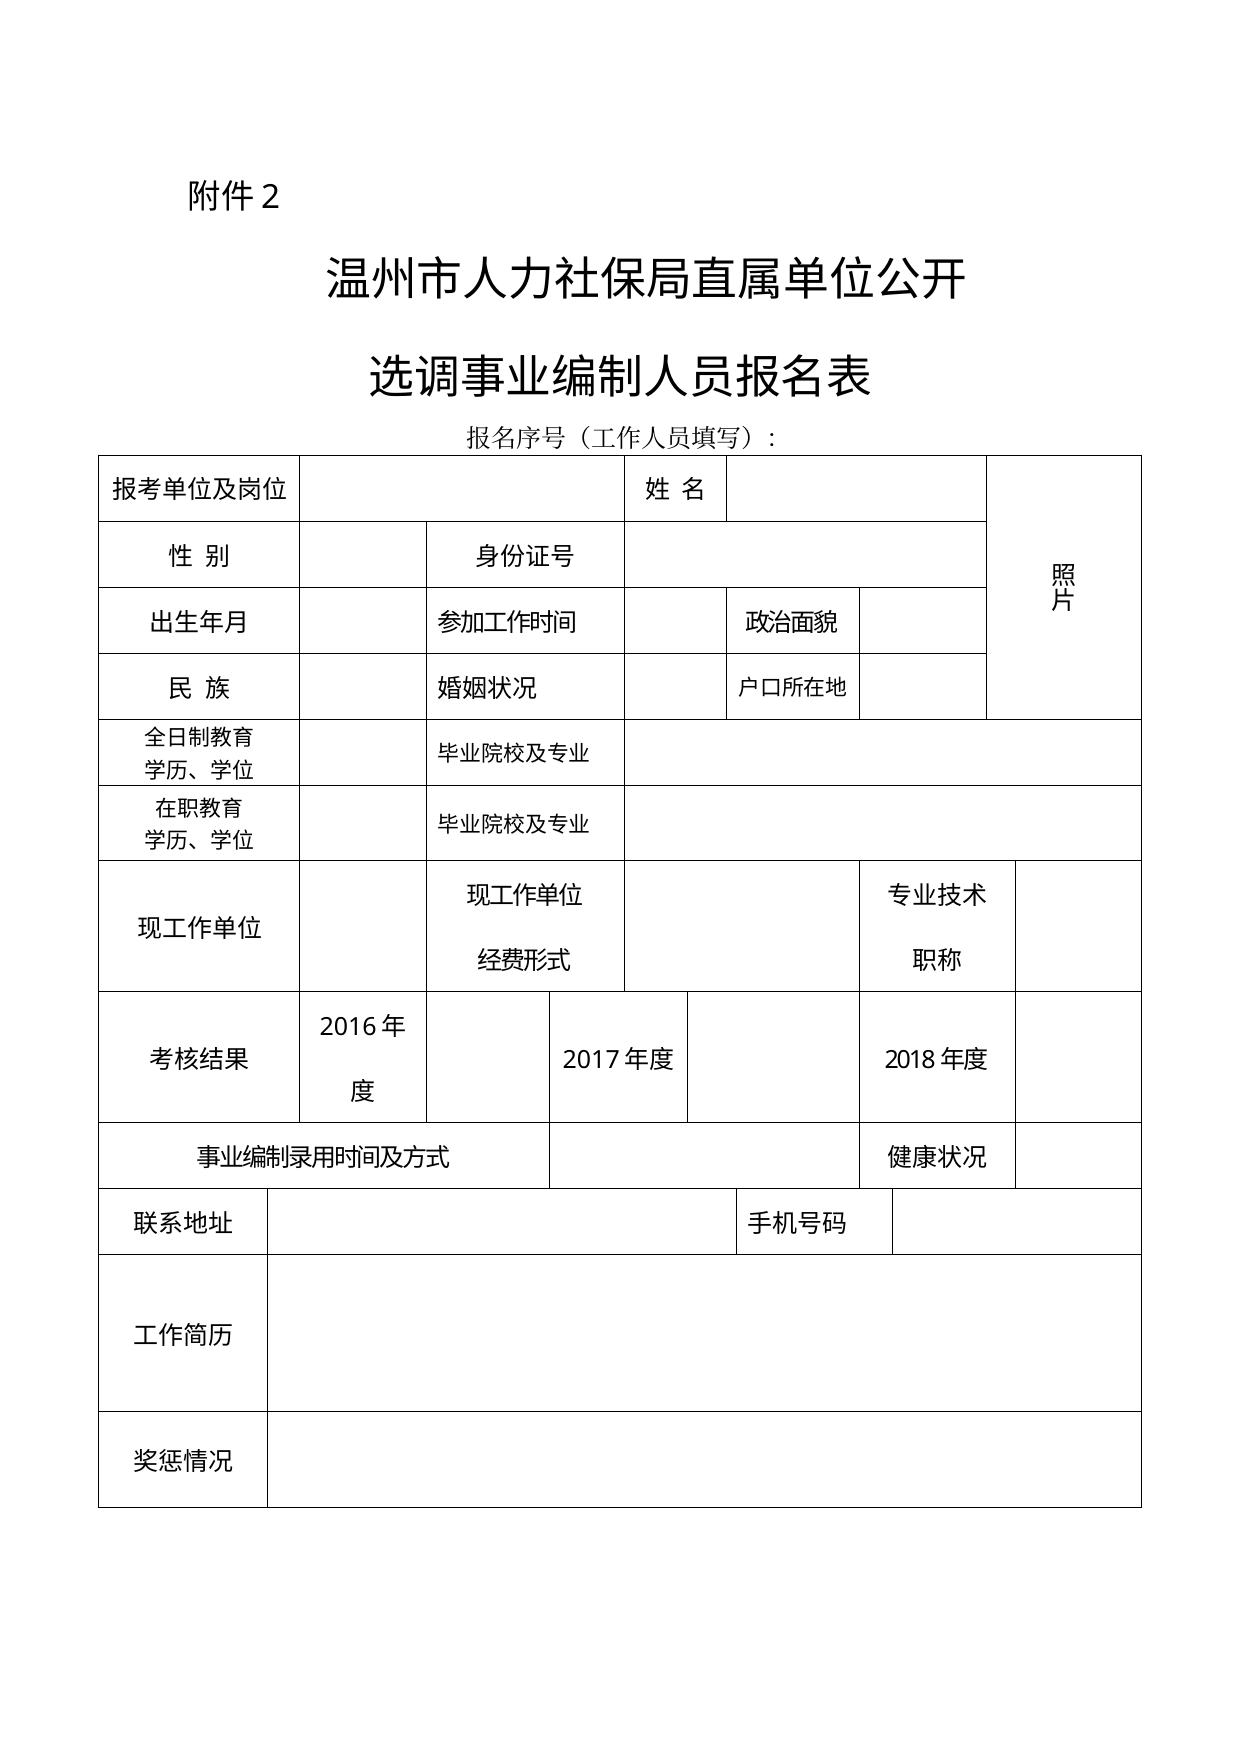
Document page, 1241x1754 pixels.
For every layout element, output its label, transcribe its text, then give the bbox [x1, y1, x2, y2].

table_cell [625, 588, 726, 653]
table_cell [860, 654, 986, 719]
table_cell [300, 522, 426, 587]
table_cell [625, 654, 726, 719]
table_cell 健康状况 [860, 1123, 1015, 1188]
table_cell 手机号码 [737, 1189, 892, 1254]
text 报名序号（工作人员填写）： [187, 422, 1107, 454]
table_cell [300, 786, 426, 860]
table_header [727, 456, 986, 521]
table_cell 婚姻状况 [427, 654, 624, 719]
text 附件2 [187, 162, 1053, 227]
table_header 姓 名 [625, 456, 726, 521]
table_cell 全日制教育 学历、学位 [99, 720, 299, 785]
table_cell 户口所在地 [727, 654, 859, 719]
table_header 照片 [987, 456, 1141, 719]
table_cell [300, 588, 426, 653]
table_cell 身份证号 [427, 522, 624, 587]
table_cell [625, 786, 1141, 860]
table_cell [268, 1255, 1141, 1411]
table_cell [300, 861, 426, 991]
table_cell [268, 1412, 1141, 1507]
text 温州市人力社保局直属单位公开 [187, 227, 1053, 324]
table_cell [1016, 861, 1141, 991]
table_cell [625, 522, 986, 587]
table_header 报考单位及岗位 [99, 456, 299, 521]
table_cell [427, 992, 549, 1122]
table_cell [625, 861, 859, 991]
table_cell 联系地址 [99, 1189, 267, 1254]
table_cell 2016年度 [300, 992, 426, 1122]
table_cell 性 别 [99, 522, 299, 587]
table_cell 奖惩情况 [99, 1412, 267, 1507]
table_cell 事业编制录用时间及方式 [99, 1123, 549, 1188]
table_cell 2018年度 [860, 992, 1015, 1122]
table_cell 2017年度 [550, 992, 687, 1122]
table_cell [893, 1189, 1141, 1254]
table_cell [625, 720, 1141, 785]
table_cell [1016, 1123, 1141, 1188]
table_cell [300, 720, 426, 785]
table_cell 现工作单位 [99, 861, 299, 991]
table_cell 毕业院校及专业 [427, 720, 624, 785]
table_cell [550, 1123, 859, 1188]
text 选调事业编制人员报名表 [187, 324, 1053, 422]
table_header [300, 456, 624, 521]
table_cell 在职教育 学历、学位 [99, 786, 299, 860]
table_cell [268, 1189, 736, 1254]
table_cell 毕业院校及专业 [427, 786, 624, 860]
table_cell 出生年月 [99, 588, 299, 653]
table_cell 工作简历 [99, 1255, 267, 1411]
table_cell 专业技术 职称 [860, 861, 1015, 991]
table_cell 参加工作时间 [427, 588, 624, 653]
table_cell 民 族 [99, 654, 299, 719]
table_cell 现工作单位 经费形式 [427, 861, 624, 991]
table_cell [300, 654, 426, 719]
table_cell 考核结果 [99, 992, 299, 1122]
table_cell 政治面貌 [727, 588, 859, 653]
table_cell [860, 588, 986, 653]
table_cell [688, 992, 859, 1122]
table_cell [1016, 992, 1141, 1122]
